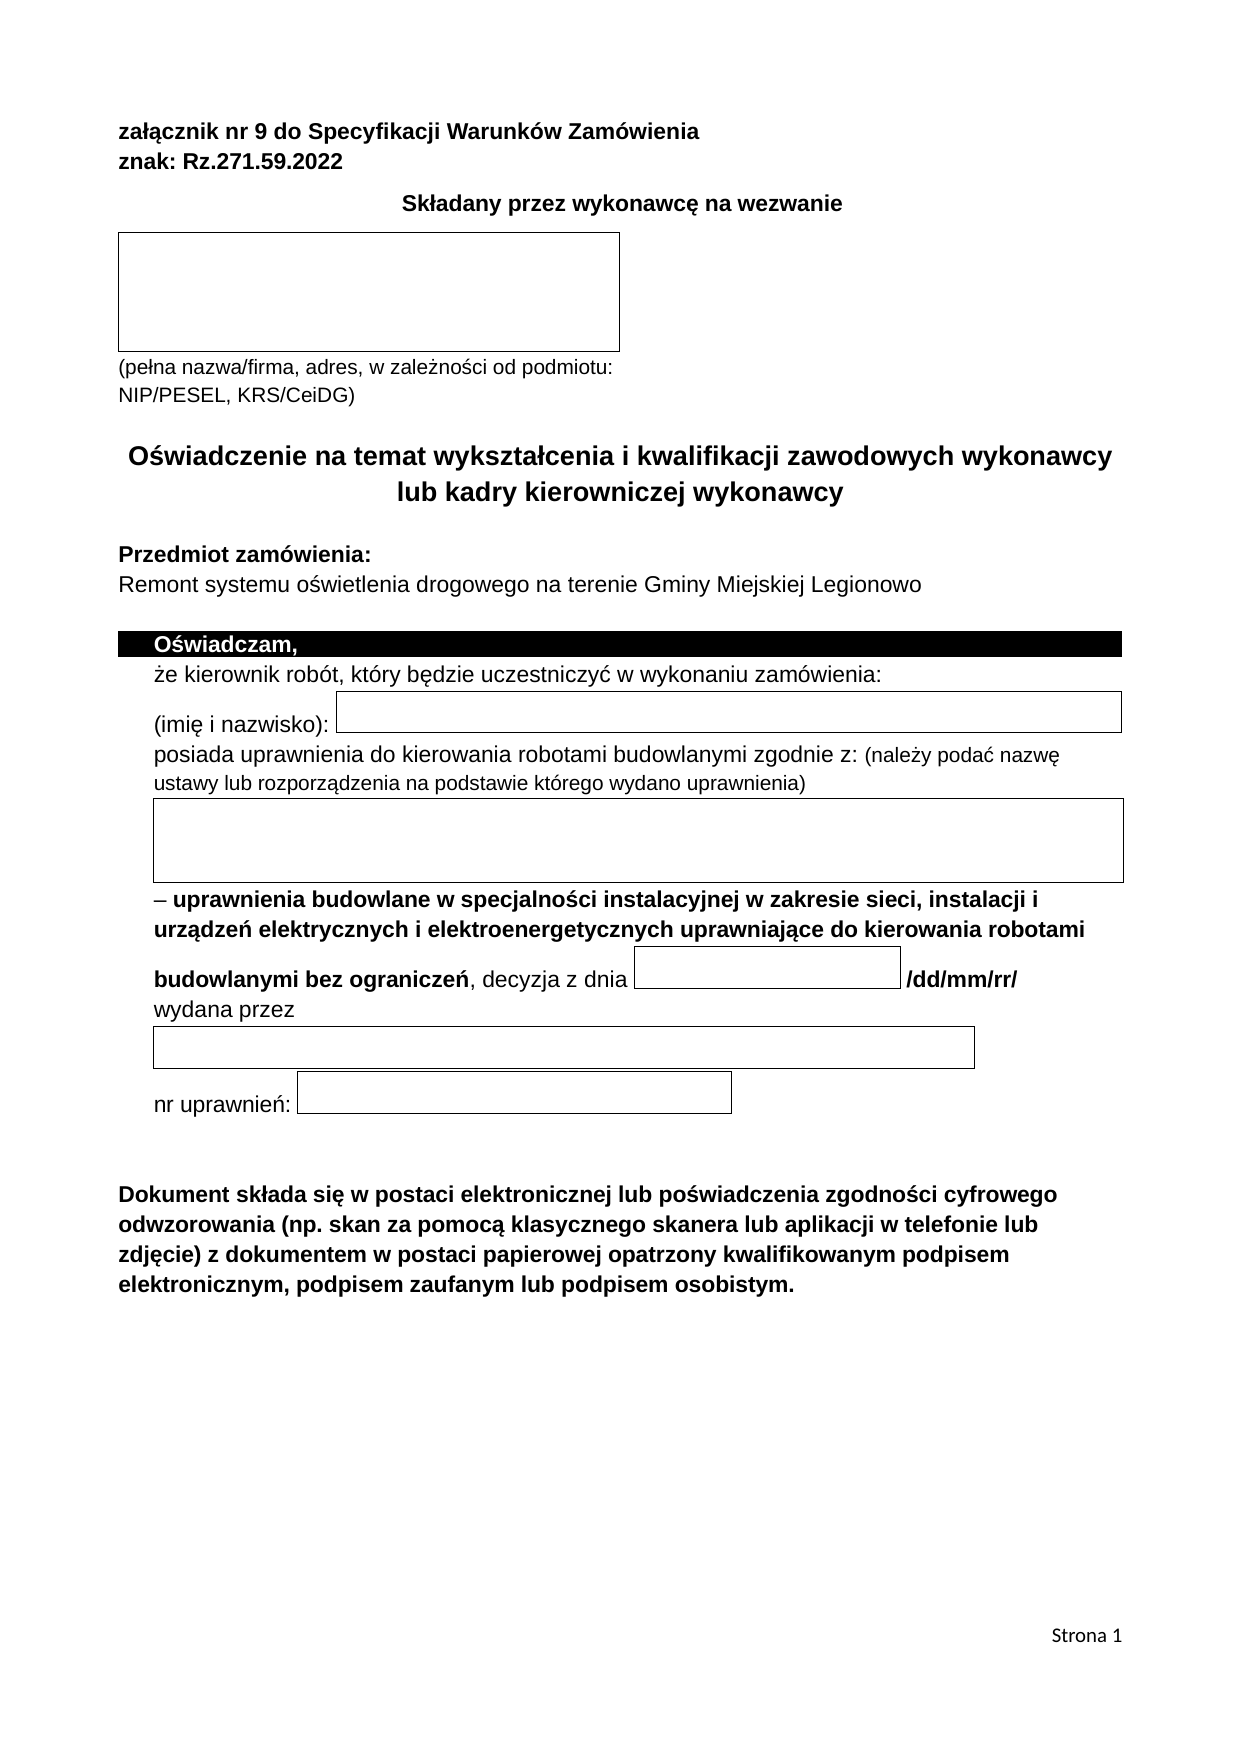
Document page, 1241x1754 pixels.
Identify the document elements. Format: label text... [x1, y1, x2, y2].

text Dokument składa się w postaci elektronicznej lub poświadczenia zgodności cyfrowego odwzorowania (np. skan za pomocą klasycznego skanera lub aplikacji w telefonie lub zdjęcie) z dokumentem w postaci papierowej opatrzony kwalifikowanym podpisem elektronicznym, podpisem zaufanym lub podpisem osobistym. [118, 1181, 1122, 1297]
text (imię i nazwisko): [153, 691, 1122, 737]
list Oświadczenie na temat wykształcenia i kwalifikacji zawodowych wykonawcy lub kadry kierowniczej wykonawcy [118, 439, 1122, 507]
list Oświadczam, [118, 631, 1122, 657]
text posiada uprawnienia do kierowania robotami budowlanymi zgodnie z: (należy podać nazwę ustawy lub rozporządzenia na podstawie którego wydano uprawnienia) [153, 741, 1122, 795]
list załącznik nr 9 do Specyfikacji Warunków Zamówienia [118, 118, 1122, 144]
text nr uprawnień: [153, 1072, 1122, 1118]
text że kierownik robót, który będzie uczestniczyć w wykonaniu zamówienia: [153, 661, 1122, 687]
text Składany przez wykonawcę na wezwanie [402, 190, 1122, 217]
text wydana przez [153, 996, 1122, 1068]
text Przedmiot zamówienia: [118, 541, 1122, 567]
text znak: Rz.271.59.2022 [118, 148, 1122, 175]
text – uprawnienia budowlane w specjalności instalacyjnej w zakresie sieci, instalacji i urządzeń elektrycznych i elektroenergetycznych uprawniające do kierowania robotami budowlanymi bez ograniczeń, decyzja z dnia /dd/mm/rr/ [153, 886, 1122, 992]
text (pełna nazwa/firma, adres, w zależności od podmiotu: NIP/PESEL, KRS/CeiDG) [118, 355, 620, 407]
text Remont systemu oświetlenia drogowego na terenie Gminy Miejskiej Legionowo [118, 571, 1122, 597]
